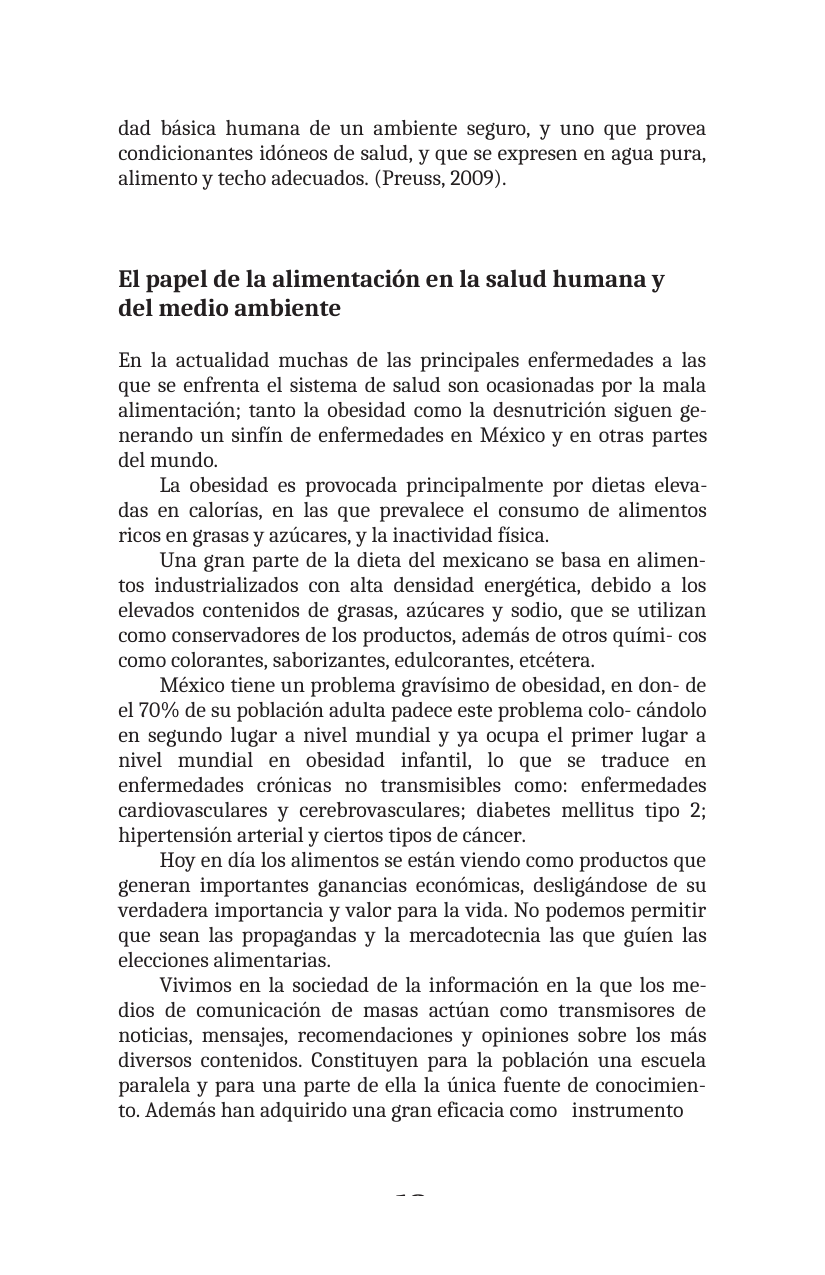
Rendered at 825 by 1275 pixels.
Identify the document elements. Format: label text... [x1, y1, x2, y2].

text Hoy en día los alimentos se están viendo como productos que generan importantes ganancias económicas, desligándose de su verdadera importancia y valor para la vida. No podemos permitir que sean las propagandas y la mercadotecnia las que guíen las elecciones alimentarias. [118, 847, 707, 972]
text La obesidad es provocada principalmente por dietas eleva- das en calorías, en las que prevalece el consumo de alimentos ricos en grasas y azúcares, y la inactividad física. [118, 472, 707, 547]
text Una gran parte de la dieta del mexicano se basa en alimen- tos industrializados con alta densidad energética, debido a los elevados contenidos de grasas, azúcares y sodio, que se utilizan como conservadores de los productos, además de otros quími- cos como colorantes, saborizantes, edulcorantes, etcétera. [118, 547, 707, 672]
text dad básica humana de un ambiente seguro, y uno que provea condicionantes idóneos de salud, y que se expresen en agua pura, alimento y techo adecuados. (Preuss, 2009). [118, 115, 707, 190]
text En la actualidad muchas de las principales enfermedades a las que se enfrenta el sistema de salud son ocasionadas por la mala alimentación; tanto la obesidad como la desnutrición siguen ge- nerando un sinfín de enfermedades en México y en otras partes del mundo. [118, 347, 707, 472]
subtitle El papel de la alimentación en la salud humana y [118, 265, 719, 294]
text Vivimos en la sociedad de la información en la que los me- dios de comunicación de masas actúan como transmisores de noticias, mensajes, recomendaciones y opiniones sobre los más diversos contenidos. Constituyen para la población una escuela paralela y para una parte de ella la única fuente de conocimien- to. Además han adquirido una gran eficacia como instrumento [118, 972, 707, 1122]
text México tiene un problema gravísimo de obesidad, en don- de el 70% de su población adulta padece este problema colo- cándolo en segundo lugar a nivel mundial y ya ocupa el primer lugar a nivel mundial en obesidad infantil, lo que se traduce en enfermedades crónicas no transmisibles como: enfermedades cardiovasculares y cerebrovasculares; diabetes mellitus tipo 2; hipertensión arterial y ciertos tipos de cáncer. [118, 672, 707, 847]
text del medio ambiente [118, 294, 719, 323]
